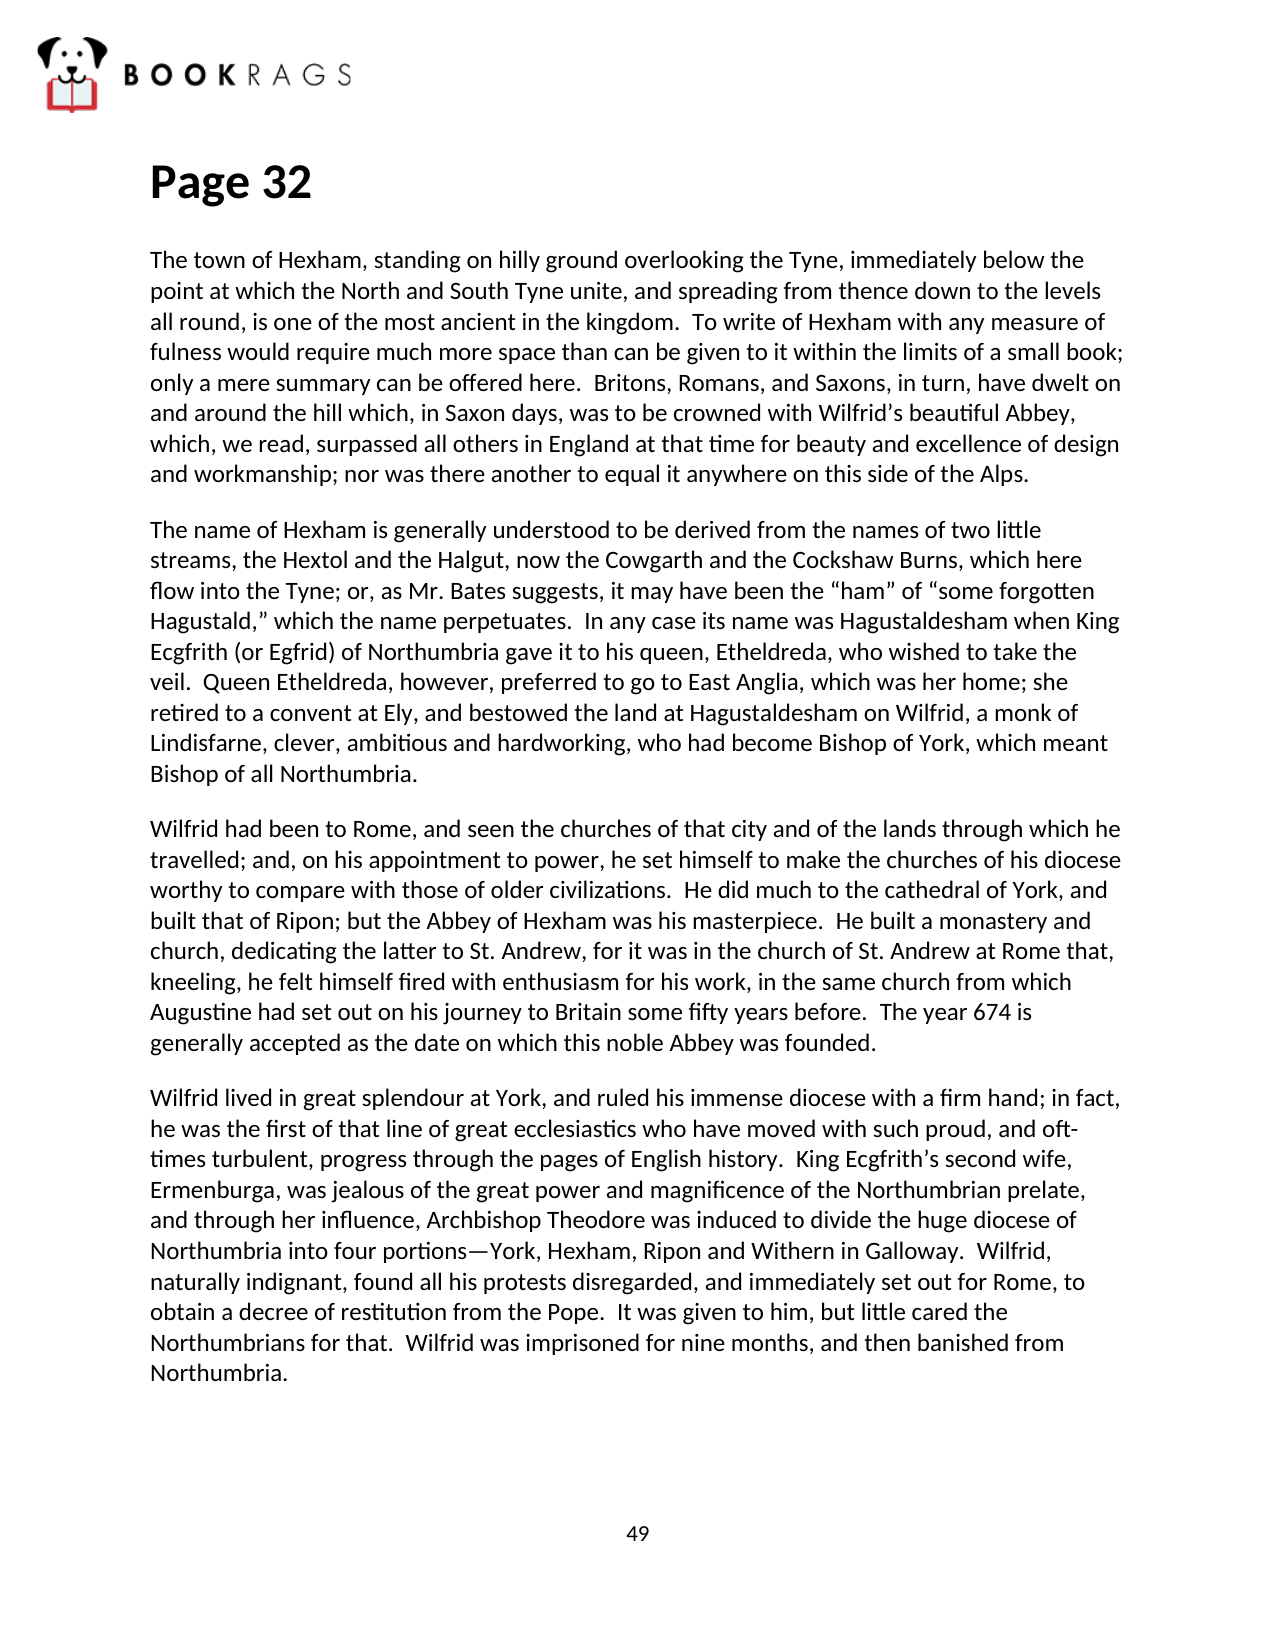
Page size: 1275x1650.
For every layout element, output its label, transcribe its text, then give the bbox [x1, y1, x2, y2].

text Wilfrid lived in great splendour at York, and ruled his immense diocese with a firm hand; in fact, he was the first of that line of great ecclesiastics who have moved with such proud, and oft-times turbulent, progress through the pages of English history. King Ecgfrith’s second wife, Ermenburga, was jealous of the great power and magnificence of the Northumbrian prelate, and through her influence, Archbishop Theodore was induced to divide the huge diocese of Northumbria into four portions—­York, Hexham, Ripon and Withern in Galloway. Wilfrid, naturally indignant, found all his protests disregarded, and immediately set out for Rome, to obtain a decree of restitution from the Pope. It was given to him, but little cared the Northumbrians for that. Wilfrid was imprisoned for nine months, and then banished from Northumbria. [150, 1083, 1125, 1388]
text The town of Hexham, standing on hilly ground overlooking the Tyne, immediately below the point at which the North and South Tyne unite, and spreading from thence down to the levels all round, is one of the most ancient in the kingdom. To write of Hexham with any measure of fulness would require much more space than can be given to it within the limits of a small book; only a mere summary can be offered here. Britons, Romans, and Saxons, in turn, have dwelt on and around the hill which, in Saxon days, was to be crowned with Wilfrid’s beautiful Abbey, which, we read, surpassed all others in England at that time for beauty and excellence of design and workmanship; nor was there another to equal it anywhere on this side of the Alps. [150, 244, 1125, 489]
text Page 32 [150, 150, 1125, 211]
picture [37, 37, 351, 113]
text Wilfrid had been to Rome, and seen the churches of that city and of the lands through which he travelled; and, on his appointment to power, he set himself to make the churches of his diocese worthy to compare with those of older civilizations. He did much to the cathedral of York, and built that of Ripon; but the Abbey of Hexham was his masterpiece. He built a monastery and church, dedicating the latter to St. Andrew, for it was in the church of St. Andrew at Rome that, kneeling, he felt himself fired with enthusiasm for his work, in the same church from which Augustine had set out on his journey to Britain some fifty years before. The year 674 is generally accepted as the date on which this noble Abbey was founded. [150, 813, 1125, 1058]
text The name of Hexham is generally understood to be derived from the names of two little streams, the Hextol and the Halgut, now the Cowgarth and the Cockshaw Burns, which here flow into the Tyne; or, as Mr. Bates suggests, it may have been the “ham” of “some forgotten Hagustald,” which the name perpetuates. In any case its name was Hagustaldesham when King Ecgfrith (or Egfrid) of Northumbria gave it to his queen, Etheldreda, who wished to take the veil. Queen Etheldreda, however, preferred to go to East Anglia, which was her home; she retired to a convent at Ely, and bestowed the land at Hagustaldesham on Wilfrid, a monk of Lindisfarne, clever, ambitious and hardworking, who had become Bishop of York, which meant Bishop of all Northumbria. [150, 514, 1125, 788]
